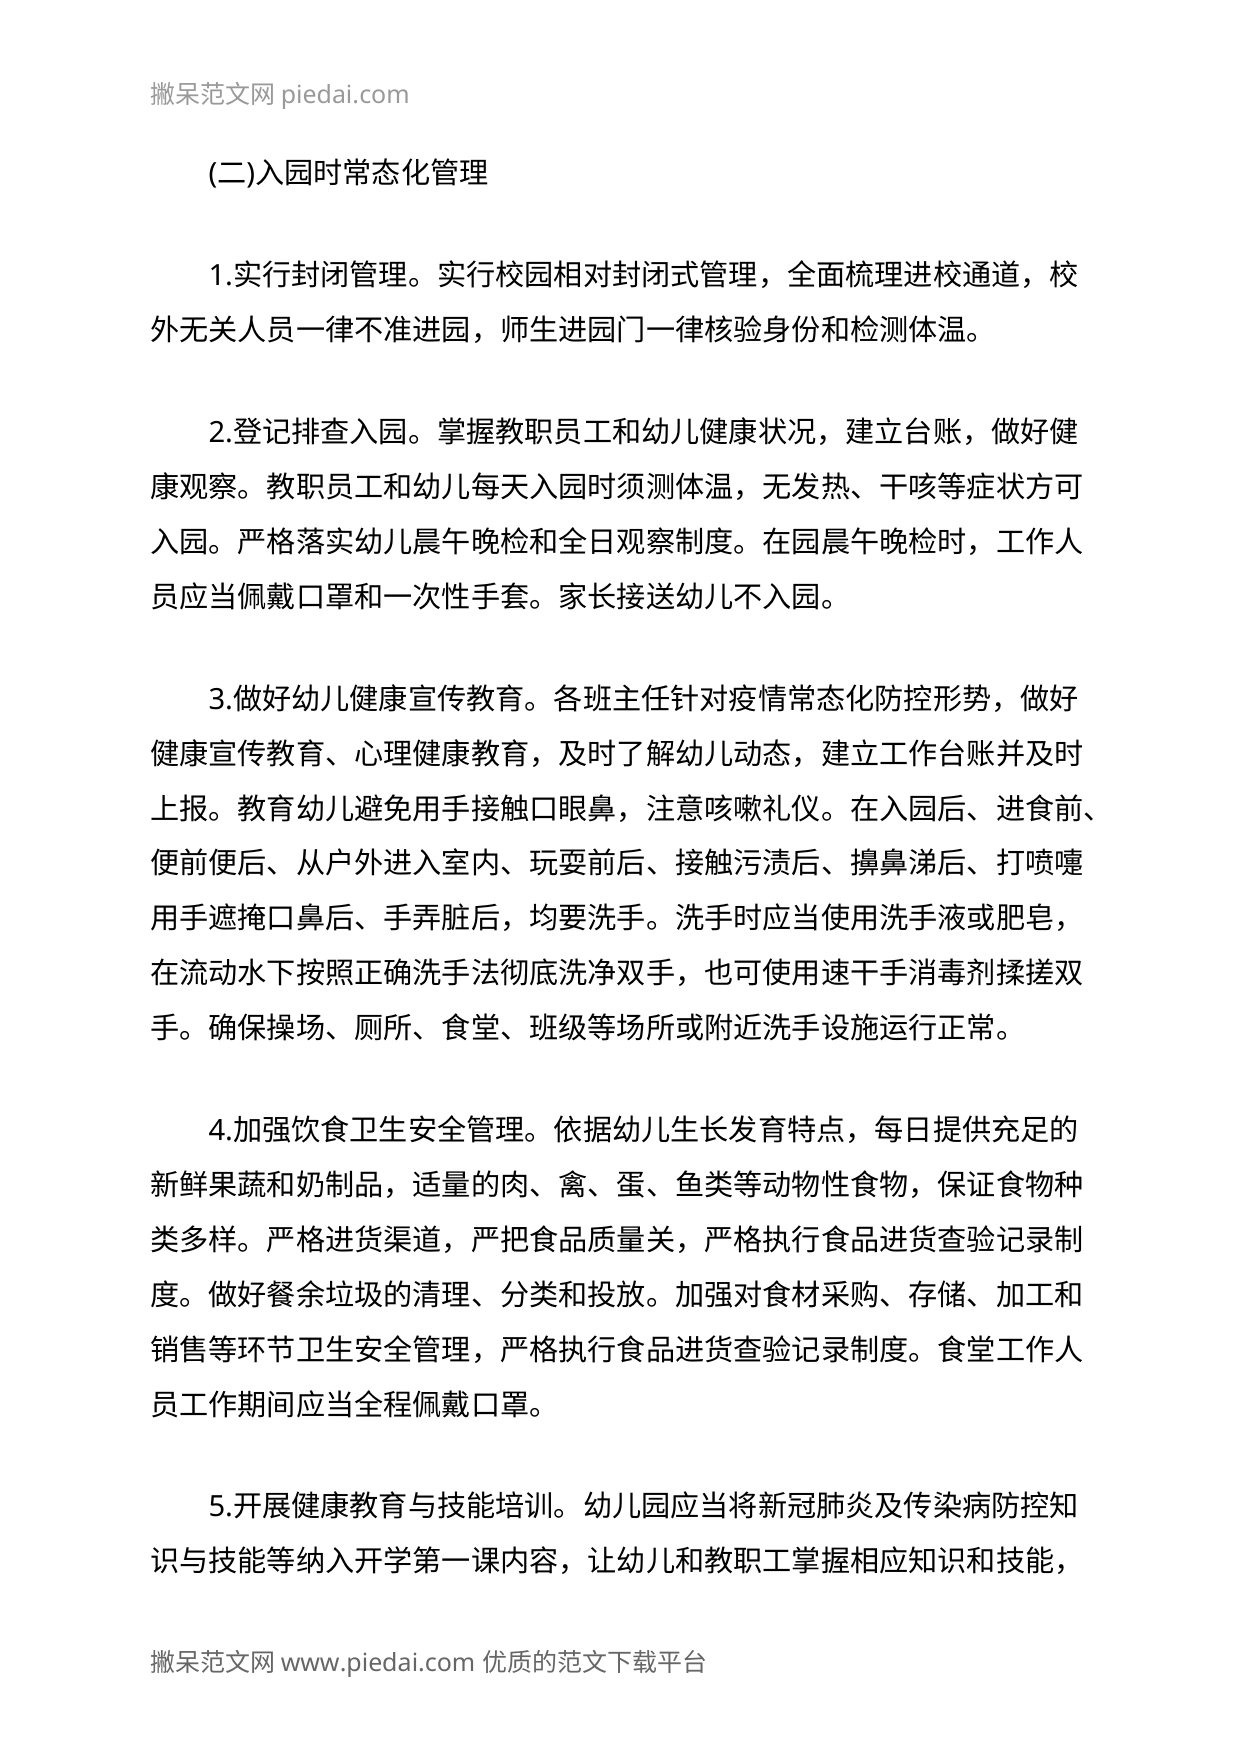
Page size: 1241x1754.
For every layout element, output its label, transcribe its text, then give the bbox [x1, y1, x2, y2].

text 1.实行封闭管理。实行校园相对封闭式管理，全面梳理进校通道，校外无关人员一律不准进园，师生进园门一律核验身份和检测体温。 [150, 252, 1090, 349]
text 2.登记排查入园。掌握教职员工和幼儿健康状况，建立台账，做好健康观察。教职员工和幼儿每天入园时须测体温，无发热、干咳等症状方可入园。严格落实幼儿晨午晚检和全日观察制度。在园晨午晚检时，工作人员应当佩戴口罩和一次性手套。家长接送幼儿不入园。 [150, 409, 1090, 616]
text 4.加强饮食卫生安全管理。依据幼儿生长发育特点，每日提供充足的新鲜果蔬和奶制品，适量的肉、禽、蛋、鱼类等动物性食物，保证食物种类多样。严格进货渠道，严把食品质量关，严格执行食品进货查验记录制度。做好餐余垃圾的清理、分类和投放。加强对食材采购、存储、加工和销售等环节卫生安全管理，严格执行食品进货查验记录制度。食堂工作人员工作期间应当全程佩戴口罩。 [150, 1107, 1090, 1423]
text 3.做好幼儿健康宣传教育。各班主任针对疫情常态化防控形势，做好健康宣传教育、心理健康教育，及时了解幼儿动态，建立工作台账并及时上报。教育幼儿避免用手接触口眼鼻，注意咳嗽礼仪。在入园后、进食前、便前便后、从户外进入室内、玩耍前后、接触污渍后、擤鼻涕后、打喷嚏用手遮掩口鼻后、手弄脏后，均要洗手。洗手时应当使用洗手液或肥皂，在流动水下按照正确洗手法彻底洗净双手，也可使用速干手消毒剂揉搓双手。确保操场、厕所、食堂、班级等场所或附近洗手设施运行正常。 [150, 675, 1090, 1047]
text (二)入园时常态化管理 [150, 150, 1090, 192]
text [150, 1483, 1090, 1580]
